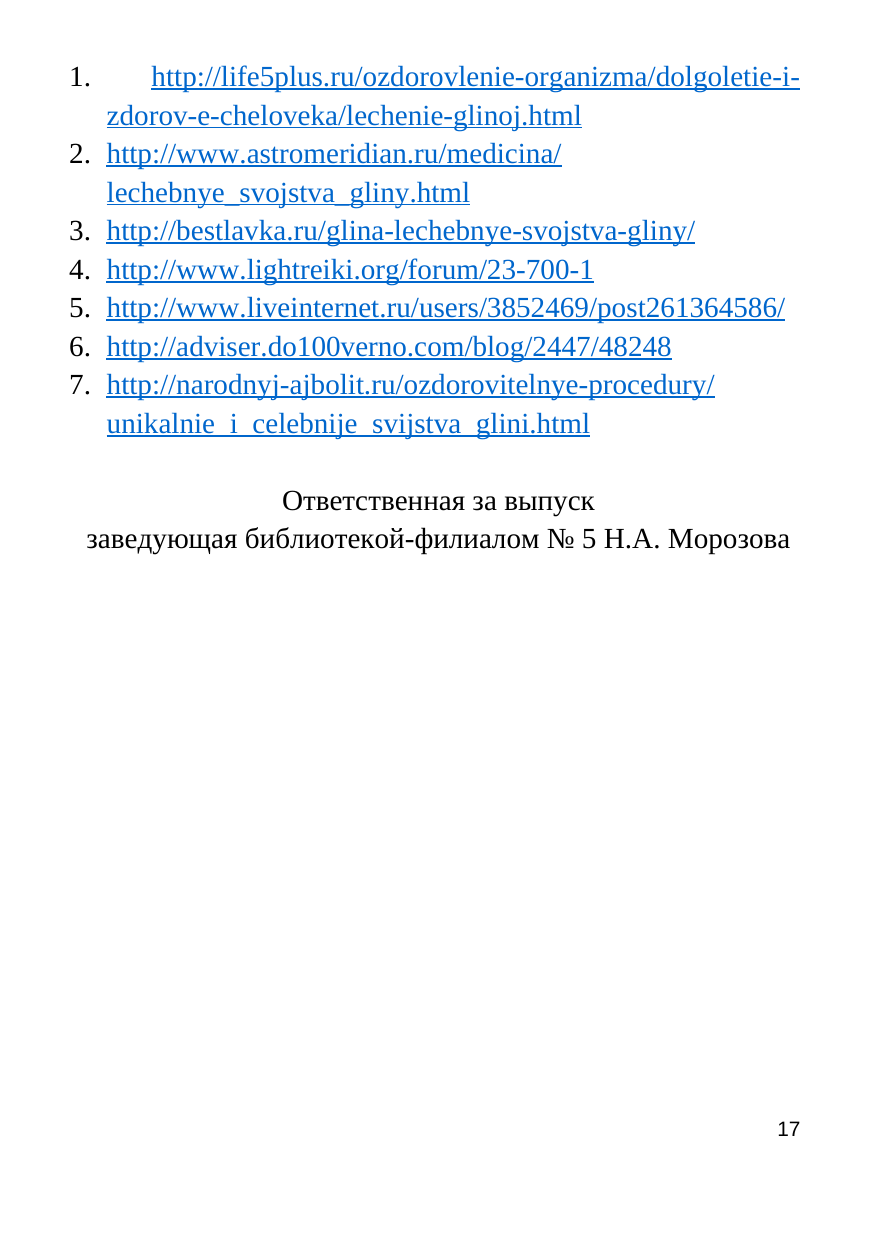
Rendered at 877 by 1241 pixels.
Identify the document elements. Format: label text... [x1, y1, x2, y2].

list http://life5plus.ru/ozdorovlenie-organizma/dolgoletie-i-zdorov-e-cheloveka/lechenie-glinoj.html [69, 59, 800, 131]
list http://www.liveinternet.ru/users/3852469/post261364586/ [69, 290, 800, 324]
list http://narodnyj-ajbolit.ru/ozdorovitelnye-procedury/unikalnie_i_celebnije_svijstva_glini.html [69, 367, 800, 439]
list http://bestlavka.ru/glina-lechebnye-svojstva-gliny/ [69, 213, 800, 247]
text Ответственная за выпуск [77, 483, 800, 517]
list http://www.astromeridian.ru/medicina/lechebnye_svojstva_gliny.html [69, 136, 800, 208]
text заведующая библиотекой-филиалом № 5 Н.А. Морозова [77, 522, 800, 555]
list http://adviser.do100verno.com/blog/2447/48248 [69, 329, 800, 362]
list http://www.lightreiki.org/forum/23-700-1 [69, 252, 800, 285]
